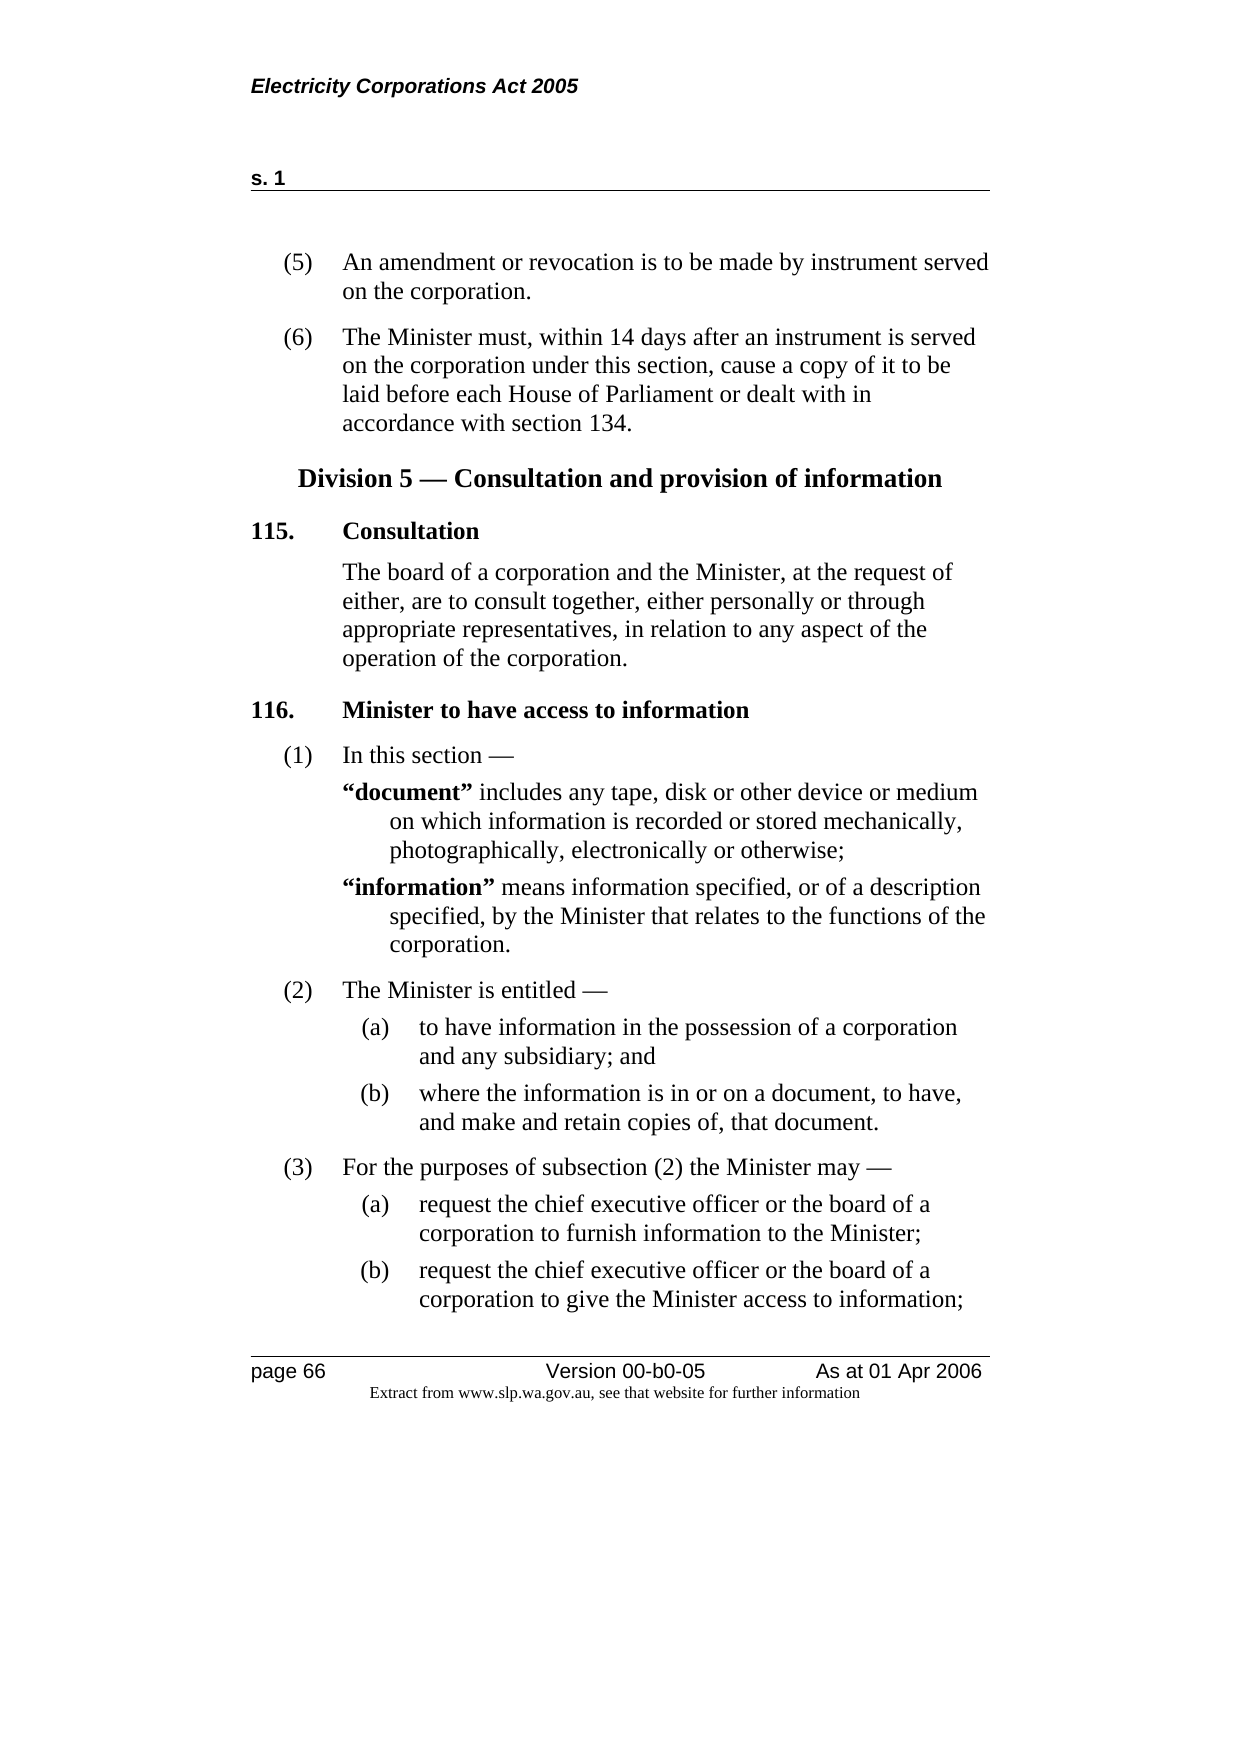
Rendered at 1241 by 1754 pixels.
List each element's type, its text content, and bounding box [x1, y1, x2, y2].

text (a) request the chief executive officer or the board of a corporation to furnish information to the Minister; [251, 1189, 990, 1247]
subtitle 115. Consultation [251, 516, 990, 544]
text (6) The Minister must, within 14 days after an instrument is served on the corporation under this section, cause a copy of it to be laid before each House of Parliament or dealt with in accordance with section 134. [251, 322, 990, 437]
subtitle 116. Minister to have access to information [251, 695, 990, 724]
text (3) For the purposes of subsection (2) the Minister may — [251, 1152, 990, 1181]
text (1) In this section — [251, 740, 990, 769]
text “document” includes any tape, disk or other device or medium on which information is recorded or stored mechanically, photographically, electronically or otherwise; [251, 777, 990, 864]
text The board of a corporation and the Minister, at the request of either, are to consult together, either personally or through appropriate representatives, in relation to any aspect of the operation of the corporation. [251, 557, 990, 672]
subtitle Division 5 — Consultation and provision of information [251, 462, 990, 493]
text “information” means information specified, or of a description specified, by the Minister that relates to the functions of the corporation. [251, 872, 990, 958]
text (a) to have information in the possession of a corporation and any subsidiary; and [251, 1012, 990, 1069]
text (b) where the information is in or on a document, to have, and make and retain copies of, that document. [251, 1078, 990, 1135]
text (b) request the chief executive officer or the board of a corporation to give the Minister access to information; [251, 1255, 990, 1312]
text (2) The Minister is entitled — [251, 975, 990, 1004]
text (5) An amendment or revocation is to be made by instrument served on the corporation. [251, 247, 990, 305]
